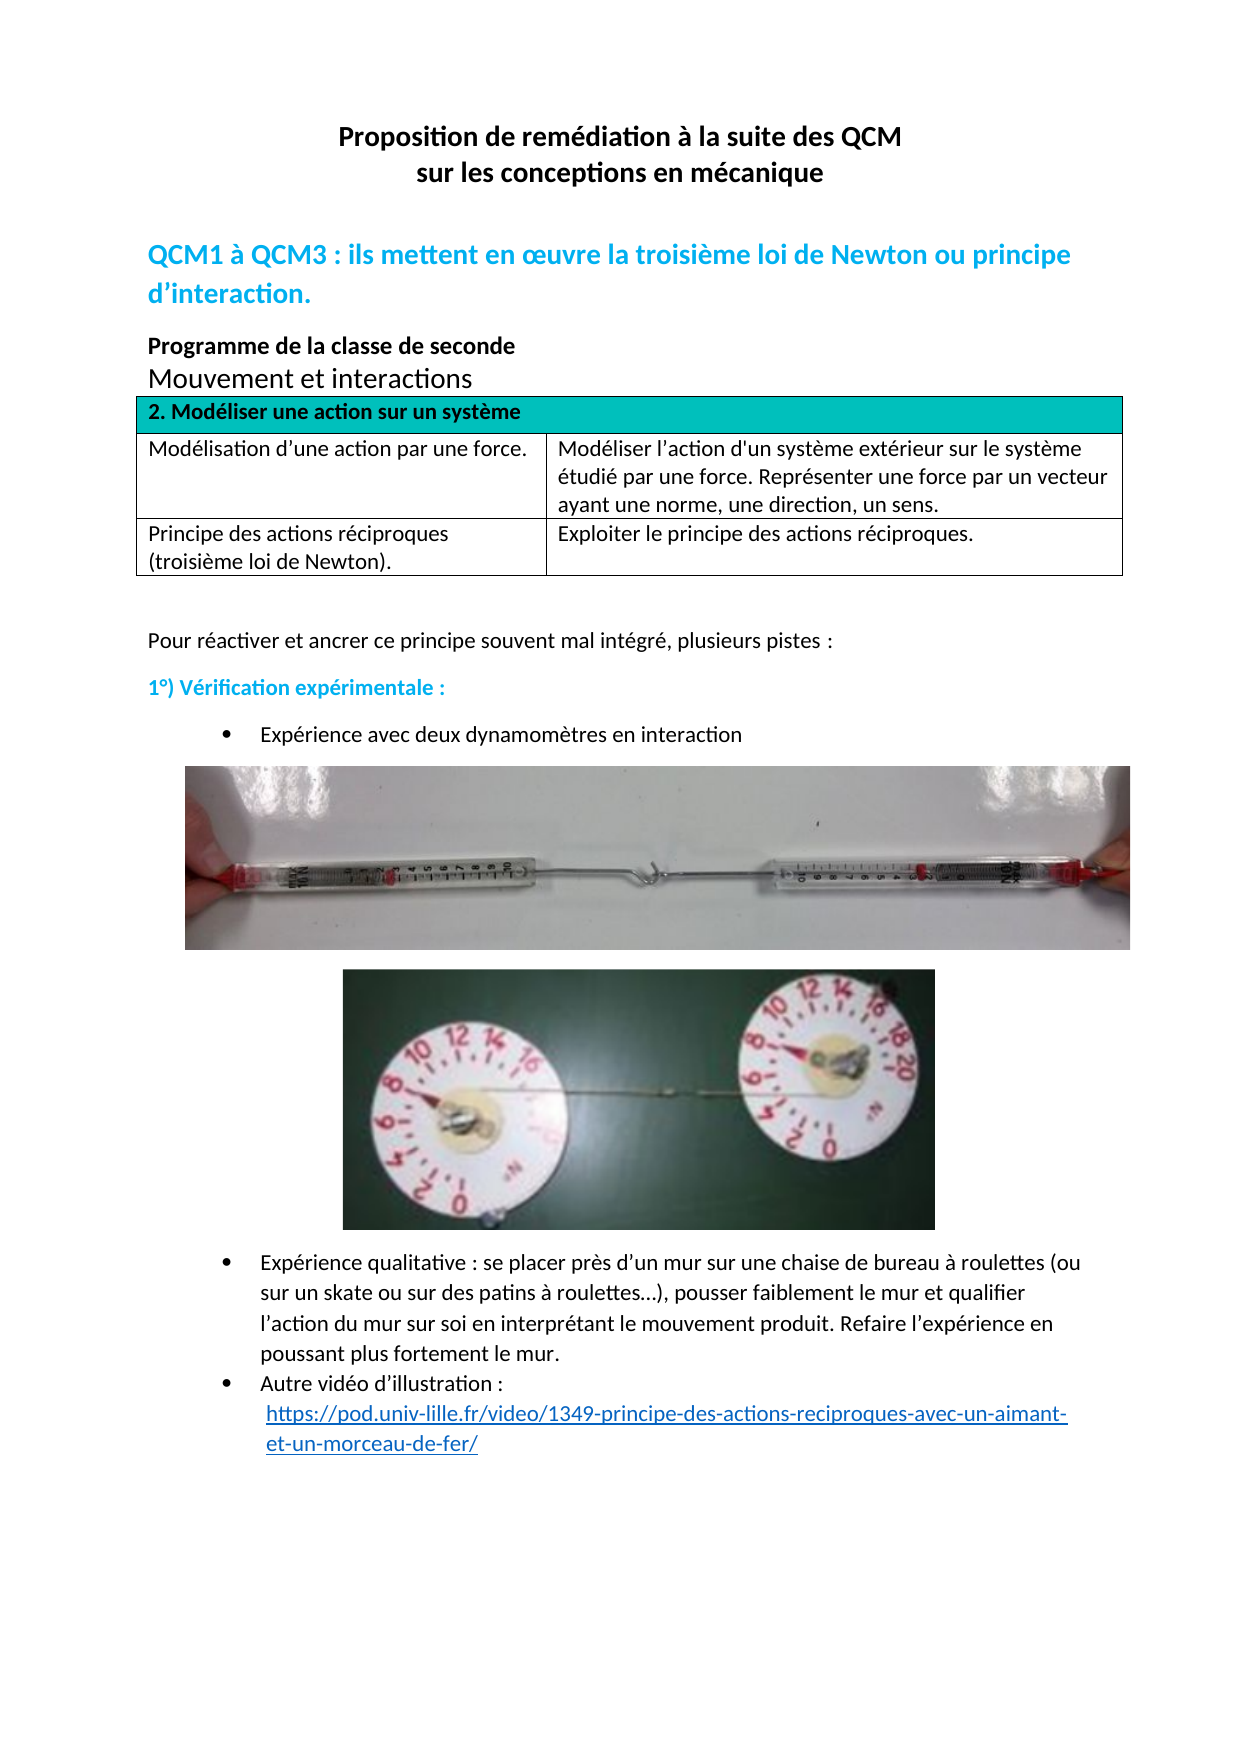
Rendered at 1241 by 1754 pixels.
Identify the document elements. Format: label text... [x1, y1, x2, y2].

text Proposition de remédiation à la suite des QCM sur les conceptions en mécanique [148, 118, 1093, 189]
text Mouvement et interactions [148, 360, 1093, 396]
list Expérience qualitative : se placer près d’un mur sur une chaise de bureau à roulettes (ou sur un skate ou sur des patins à roulettes…), pousser faiblement le mur et qualifier l’action du mur sur soi en interprétant le mouvement produit. Refaire l’expérience en poussant plus fortement le mur. [223, 1248, 1093, 1367]
table_cell Modélisation d’une action par une force. [137, 434, 546, 518]
table_header 2. Modéliser une action sur un système [137, 397, 1122, 433]
picture [342, 968, 935, 1230]
table_cell Exploiter le principe des actions réciproques. [547, 519, 1122, 575]
table_cell Modéliser l’action d'un système extérieur sur le système étudié par une force. Représenter une force par un vecteur ayant une norme, une direction, un sens. [547, 434, 1122, 518]
table_cell Principe des actions réciproques (troisième loi de Newton). [137, 519, 546, 575]
text Programme de la classe de seconde [148, 330, 1093, 360]
text QCM1 à QCM3 : ils mettent en œuvre la troisième loi de Newton ou principe d’interaction. [148, 236, 1093, 310]
text Pour réactiver et ancrer ce principe souvent mal intégré, plusieurs pistes : [148, 626, 1093, 654]
picture [185, 766, 1130, 950]
list https://pod.univ-lille.fr/video/1349-principe-des-actions-reciproques-avec-un-aimant-et-un-morceau-de-fer/ [266, 1399, 1093, 1457]
list Autre vidéo d’illustration : [223, 1369, 1093, 1397]
list Expérience avec deux dynamomètres en interaction [223, 720, 1093, 748]
text 1°) Vérification expérimentale : [148, 673, 1093, 701]
